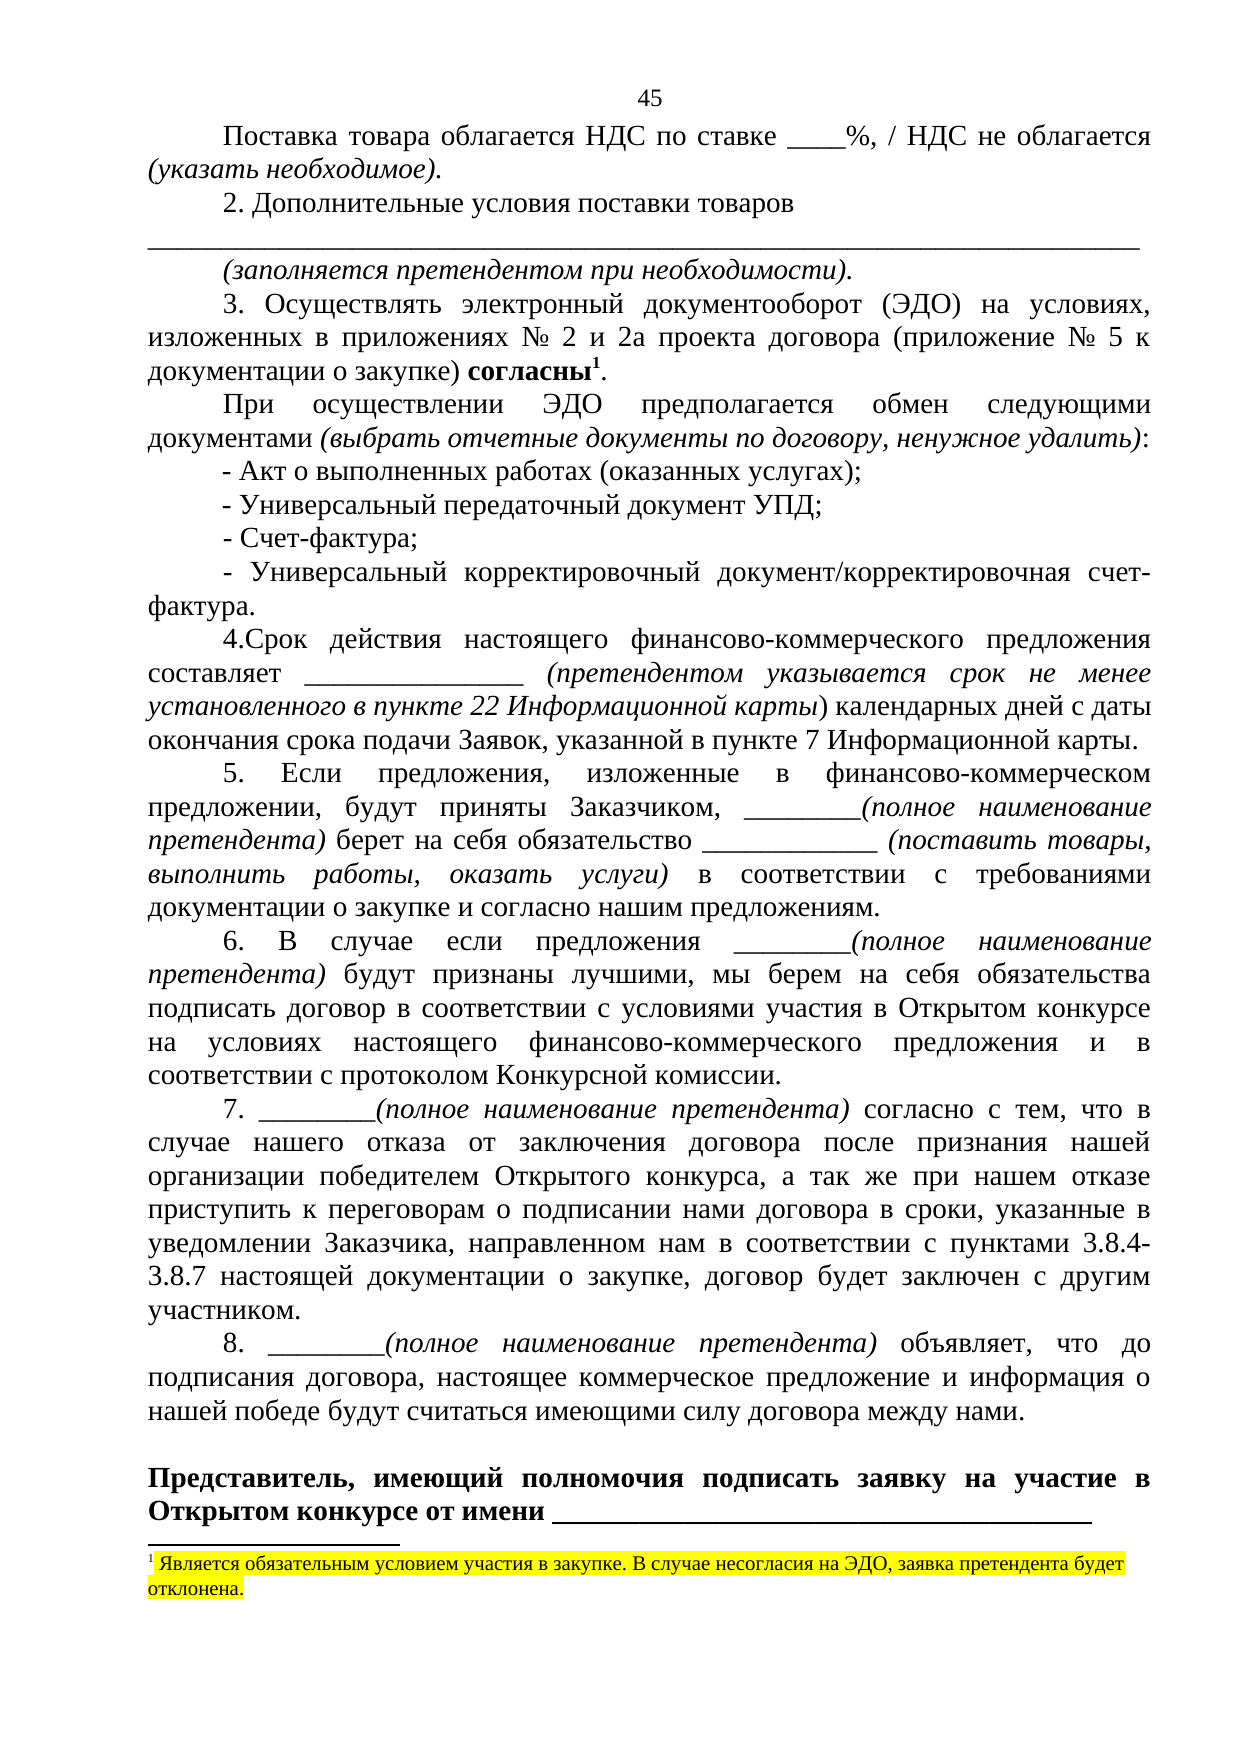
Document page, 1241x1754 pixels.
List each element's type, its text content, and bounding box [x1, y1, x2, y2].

text Представитель, имеющий полномочия подписать заявку на участие в Открытом конкурсе от имени _____________________________________ [148, 1460, 1152, 1527]
text 6. В случае если предложения ________(полное наименование претендента) будут признаны лучшими, мы берем на себя обязательства подписать договор в соответствии с условиями участия в Открытом конкурсе на условиях настоящего финансово-коммерческого предложения и в соответствии с протоколом Конкурсной комиссии. [148, 923, 1152, 1091]
text - Универсальный корректировочный документ/корректировочная счет-фактура. [148, 554, 1152, 621]
text - Акт о выполненных работах (оказанных услугах); [148, 453, 1152, 487]
text 3. Осуществлять электронный документооборот (ЭДО) на условиях, изложенных в приложениях № 2 и 2а проекта договора (приложение № 5 к документации о закупке) согласны. [148, 286, 1152, 386]
text - Универсальный передаточный документ УПД; [148, 487, 1152, 521]
text 7. ________(полное наименование претендента) согласно с тем, что в случае нашего отказа от заключения договора после признания нашей организации победителем Открытого конкурса, а так же при нашем отказе приступить к переговорам о подписании нами договора в сроки, указанные в уведомлении Заказчика, направленном нам в соответствии с пунктами 3.8.4-3.8.7 настоящей документации о закупке, договор будет заключен с другим участником. [148, 1091, 1152, 1326]
text 4.Срок действия настоящего финансово-коммерческого предложения составляет _______________ (претендентом указывается срок не менее установленного в пункте 22 Информационной карты) календарных дней с даты окончания срока подачи Заявок, указанной в пункте 7 Информационной карты. [148, 621, 1152, 755]
text 2. Дополнительные условия поставки товаров ____________________________________________________________________ [148, 185, 1152, 252]
text При осуществлении ЭДО предполагается обмен следующими документами (выбрать отчетные документы по договору, ненужное удалить): [148, 386, 1152, 453]
text Поставка товара облагается НДС по ставке ____%, / НДС не облагается (указать необходимое). [148, 118, 1152, 185]
text 8. ________(полное наименование претендента) объявляет, что до подписания договора, настоящее коммерческое предложение и информация о нашей победе будут считаться имеющими силу договора между нами. [148, 1326, 1152, 1426]
text - Счет-фактура; [148, 521, 1152, 554]
text (заполняется претендентом при необходимости). [148, 252, 1152, 286]
text 5. Если предложения, изложенные в финансово-коммерческом предложении, будут приняты Заказчиком, ________(полное наименование претендента) берет на себя обязательство ____________ (поставить товары, выполнить работы, оказать услуги) в соответствии с требованиями документации о закупке и согласно нашим предложениям. [148, 755, 1152, 923]
